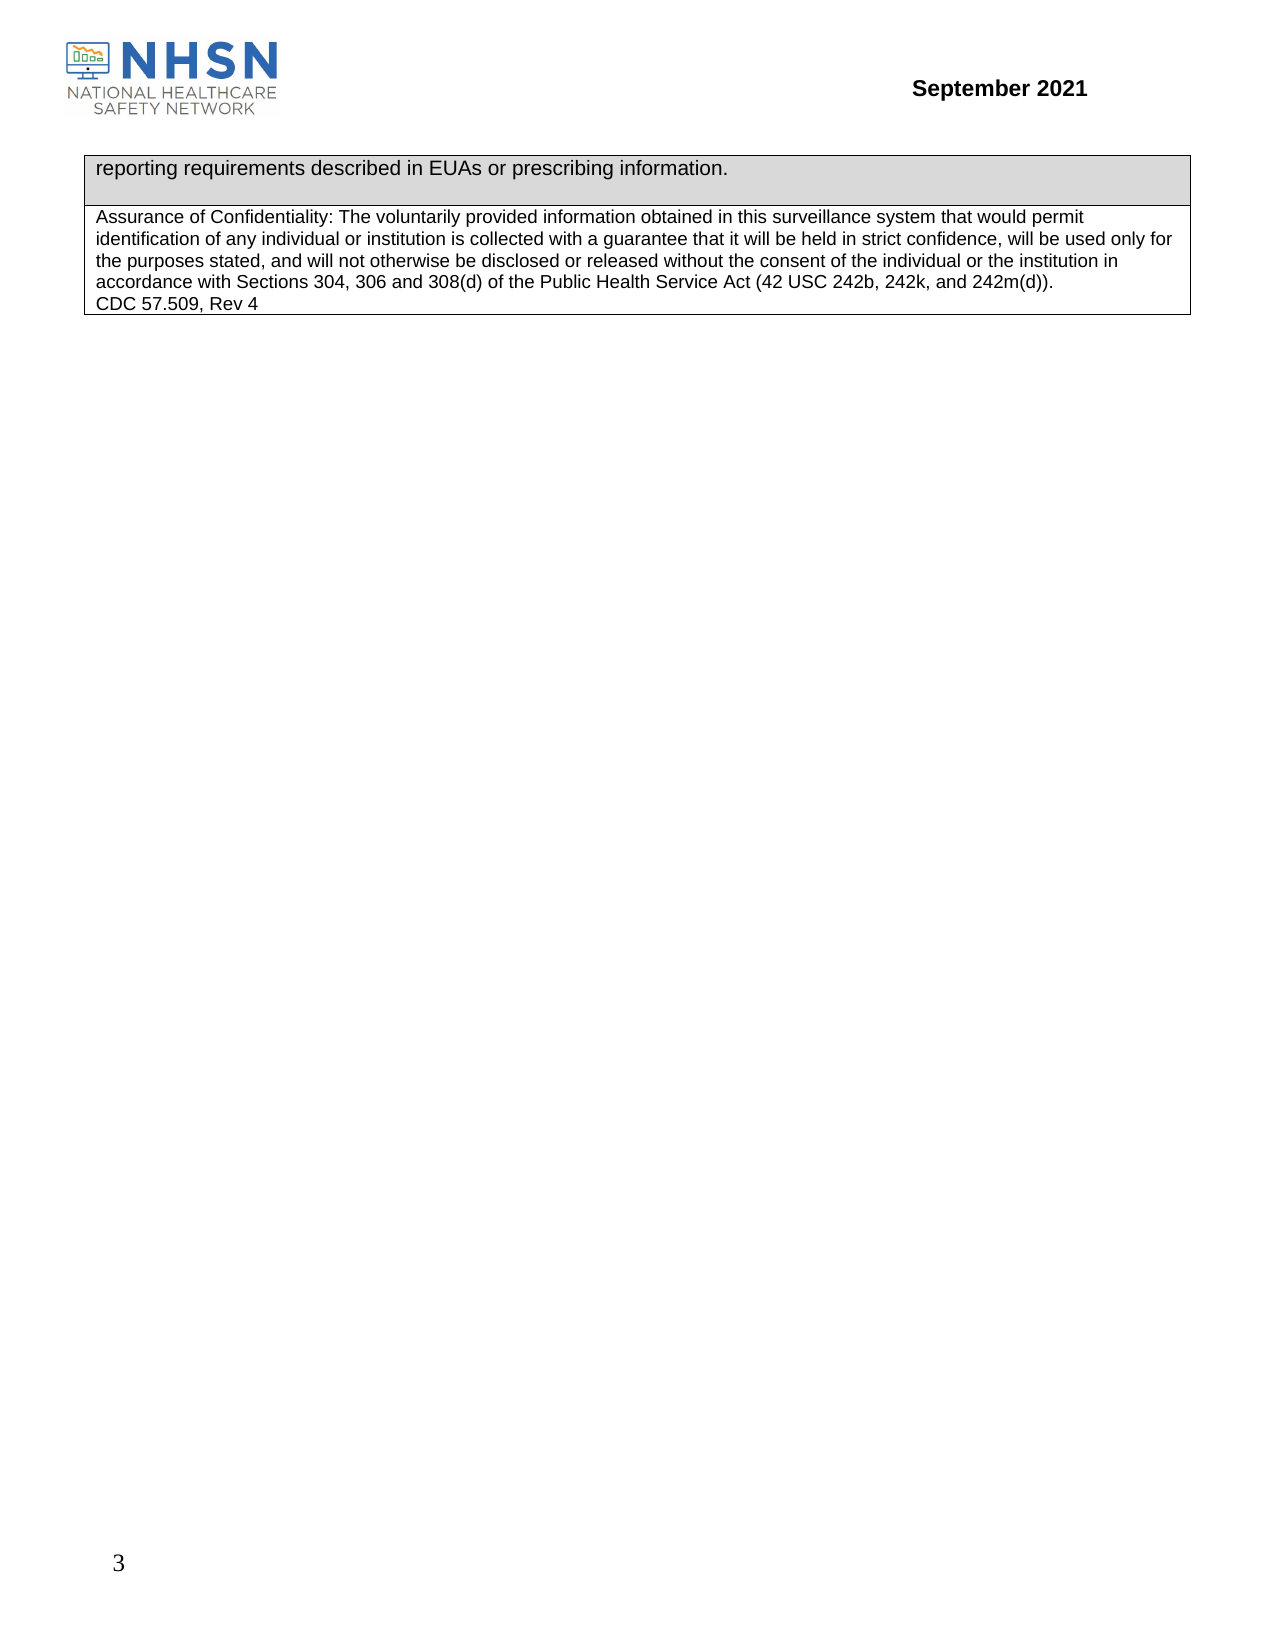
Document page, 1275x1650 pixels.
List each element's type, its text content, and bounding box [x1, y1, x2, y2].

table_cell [85, 156, 1190, 205]
table_cell Assurance of Confidentiality: The voluntarily provided information obtained in this surveillance system that would permit identification of any individual or institution is collected with a guarantee that it will be held in strict confidence, will be used only for the purposes stated, and will not otherwise be disclosed or released without the consent of the individual or the institution in accordance with Sections 304, 306 and 308(d) of the Public Health Service Act (42 USC 242b, 242k, and 242m(d)). CDC 57.509, Rev 4 [85, 206, 1190, 314]
picture [62, 36, 281, 116]
